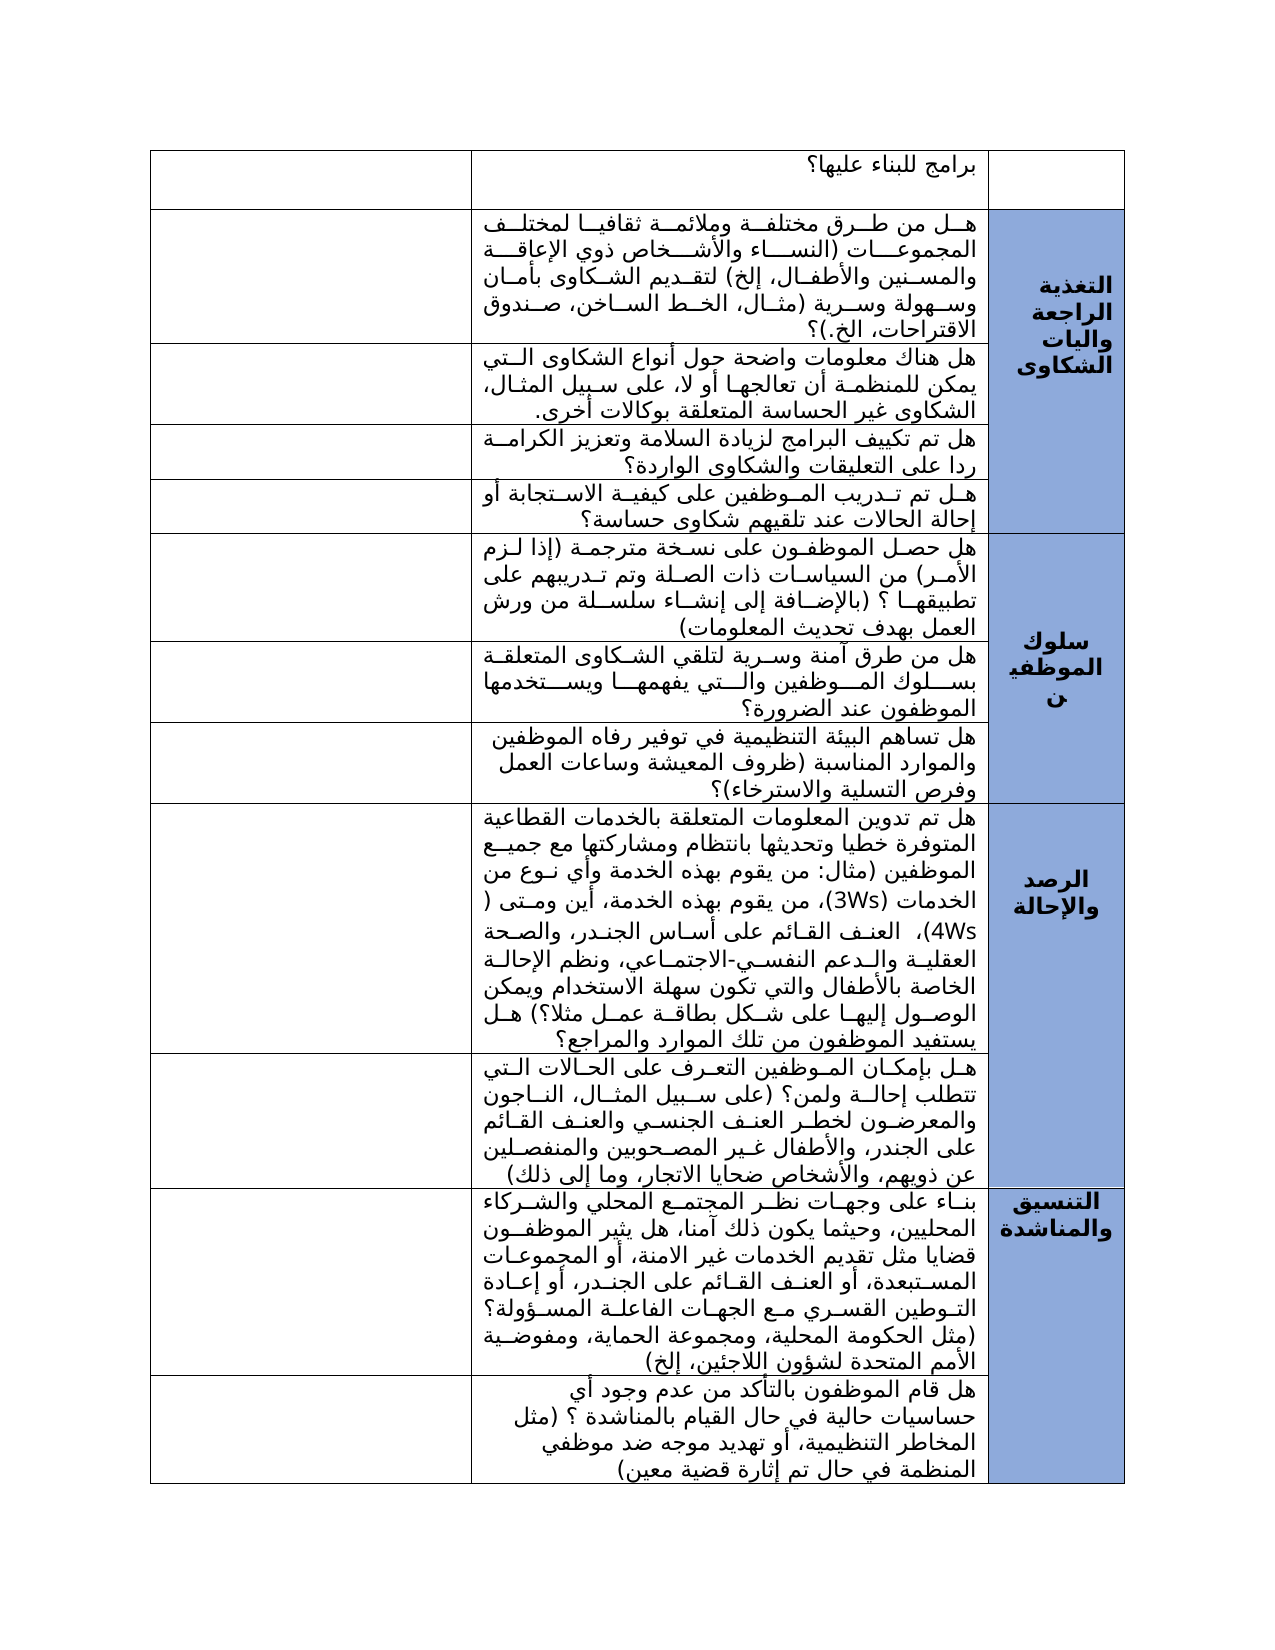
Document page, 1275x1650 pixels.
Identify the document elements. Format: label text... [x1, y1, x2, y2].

table_cell ھل ھناك معلومات واضحة حول أنواع الشکاوى التي یمکن للمنظمة أن تعالجها أو لا، على سبیل المثال، الشكاوى غير الحساسة المتعلقة بوكالات أخرى. [472, 344, 988, 424]
table_cell سلوك الموظفين [989, 534, 1124, 803]
table_cell [151, 1054, 471, 1187]
table_cell [151, 425, 471, 479]
table_cell التغذية الراجعة واليات الشكاوى [989, 210, 1124, 533]
table_cell ھل تساهم البیئة التنظیمیة في توفير رفاه الموظفین والموارد المناسبة (ظروف المعیشة وساعات العمل وفرص التسلیة والاسترخاء)؟ [472, 723, 988, 803]
table_cell [151, 534, 471, 641]
table_cell [151, 1376, 471, 1483]
table_cell الرصد والإحالة [989, 804, 1124, 1187]
table_cell [151, 804, 471, 1053]
table_cell هل قام الموظفون بالتأكد من عدم وجود أي حساسيات حالية في حال القيام بالمناشدة ؟ (مثل المخاطر التنظيمية، أو تهديد موجه ضد موظفي المنظمة في حال تم إثارة قضية معين) [472, 1376, 988, 1483]
table_cell بناء على وجهات نظر المجتمع المحلي والشركاء المحليين، وحيثما يكون ذلك آمنا، هل يثير الموظفون قضايا مثل تقديم الخدمات غير الامنة، أو المجموعات المستبعدة، أو العنف القائم على الجندر، أو إعادة التوطين القسري مع الجهات الفاعلة المسؤولة؟ (مثل الحكومة المحلية، ومجموعة الحماية، ومفوضية الأمم المتحدة لشؤون اللاجئين، إلخ) [472, 1189, 988, 1375]
table_cell ھل من طرق آمنة وسریة لتلقي الشکاوى المتعلقة بسلوك الموظفین والتي یفھمھا ویستخدمھا الموظفون عند الضرورة؟ [472, 642, 988, 722]
table_cell [151, 344, 471, 424]
table_cell هل من طرق مختلفة وملائمة ثقافيا لمختلف المجموعات (النساء والأشخاص ذوي الإعاقة والمسنين والأطفال، إلخ) لتقديم الشكاوى بأمان وسهولة وسرية (مثال، الخط الساخن، صندوق الاقتراحات، الخ.)؟ [472, 210, 988, 343]
table_cell [151, 210, 471, 343]
table_cell هل تم تدوين المعلومات المتعلقة بالخدمات القطاعية المتوفرة خطيا وتحديثها بانتظام ومشاركتها مع جميع الموظفين (مثال: من يقوم بهذه الخدمة وأي نوع من الخدمات (3Ws)، من يقوم بهذه الخدمة، أين ومتى (4Ws)، العنف القائم على أساس الجندر، والصحة العقلية والدعم النفسي-الاجتماعي، ونظم الإحالة الخاصة بالأطفال والتي تكون سهلة الاستخدام ويمكن الوصول إليها على شكل بطاقة عمل مثلا؟) هل يستفيد الموظفون من تلك الموارد والمراجع؟ [472, 804, 988, 1053]
table_cell ھل تم تکییف البرامج لزیادة السلامة وتعزيز الکرامة ردا على التعلیقات والشكاوى الواردة؟ [472, 425, 988, 479]
table_cell [151, 480, 471, 533]
table_cell [151, 151, 471, 209]
table_cell ھل تم تدريب الموظفين على کیفیة الاستجابة أو إحالة الحالات عند تلقيهم شکاوى حساسة؟ [472, 480, 988, 533]
table_cell [151, 642, 471, 722]
table_cell [151, 723, 471, 803]
table_cell ھل بإمكان الموظفين التعرف علی الحالات التي تتطلب إحالة ولمن؟ (علی سبیل المثال، الناجون والمعرضون لخطر العنف الجنسي والعنف القائم علی الجندر، والأطفال غیر المصحوبین والمنفصلین عن ذويھم، والأشخاص ضحايا الاتجار، وما إلی ذلك) [472, 1054, 988, 1187]
table_cell التنسيق والمناشدة [989, 1189, 1124, 1483]
table_cell [151, 1189, 471, 1375]
table_cell ھل حصل الموظفون علی نسخة مترجمة (إذا لزم الأمر) من السیاسات ذات الصلة وتم تدریبھم علی تطبیقها ؟ (بالإضافة إلى إنشاء سلسلة من ورش العمل بهدف تحديث المعلومات) [472, 534, 988, 641]
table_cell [472, 151, 988, 209]
